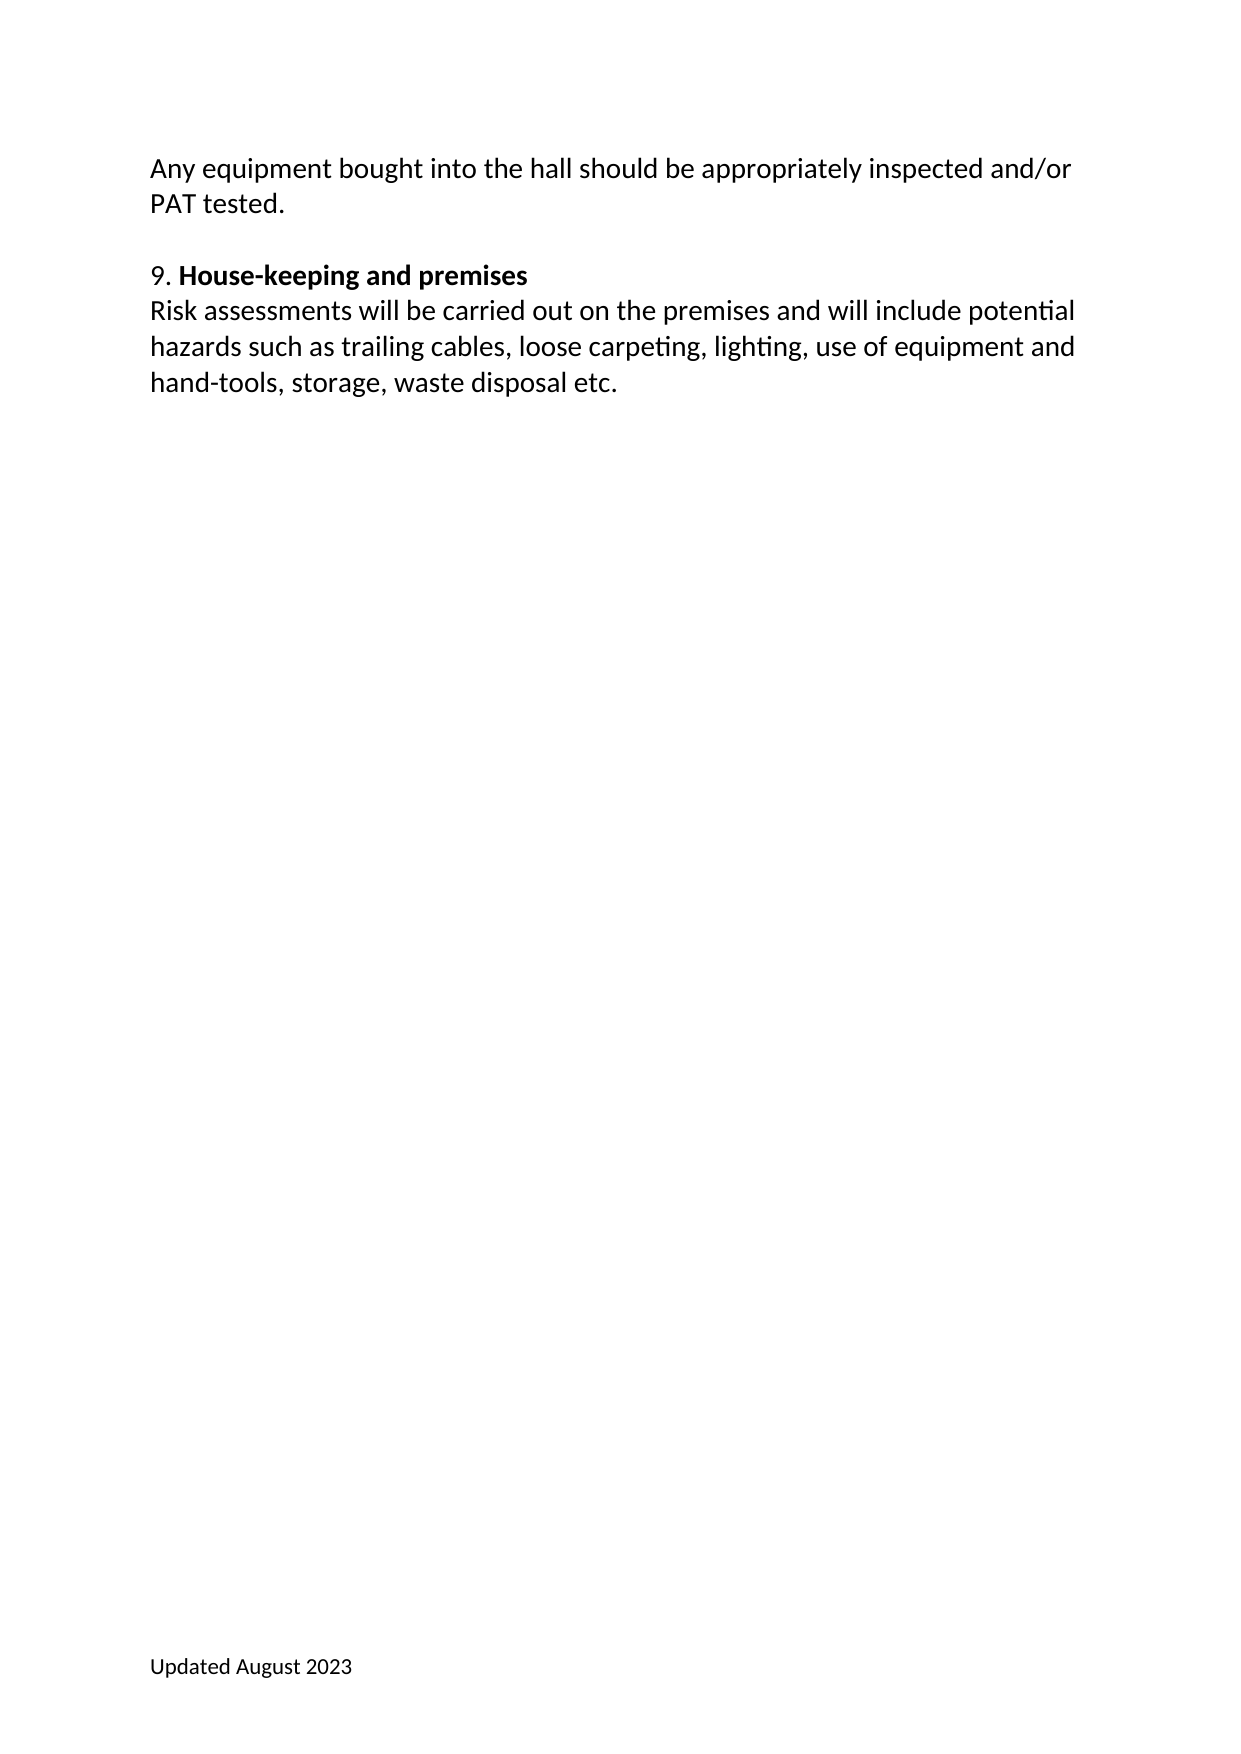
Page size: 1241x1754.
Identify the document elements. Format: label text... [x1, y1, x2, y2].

text Any equipment bought into the hall should be appropriately inspected and/or PAT tested. [150, 150, 1090, 221]
text 9. House-keeping and premises [150, 257, 1090, 292]
text Risk assessments will be carried out on the premises and will include potential hazards such as trailing cables, loose carpeting, lighting, use of equipment and hand-tools, storage, waste disposal etc. [150, 292, 1090, 399]
